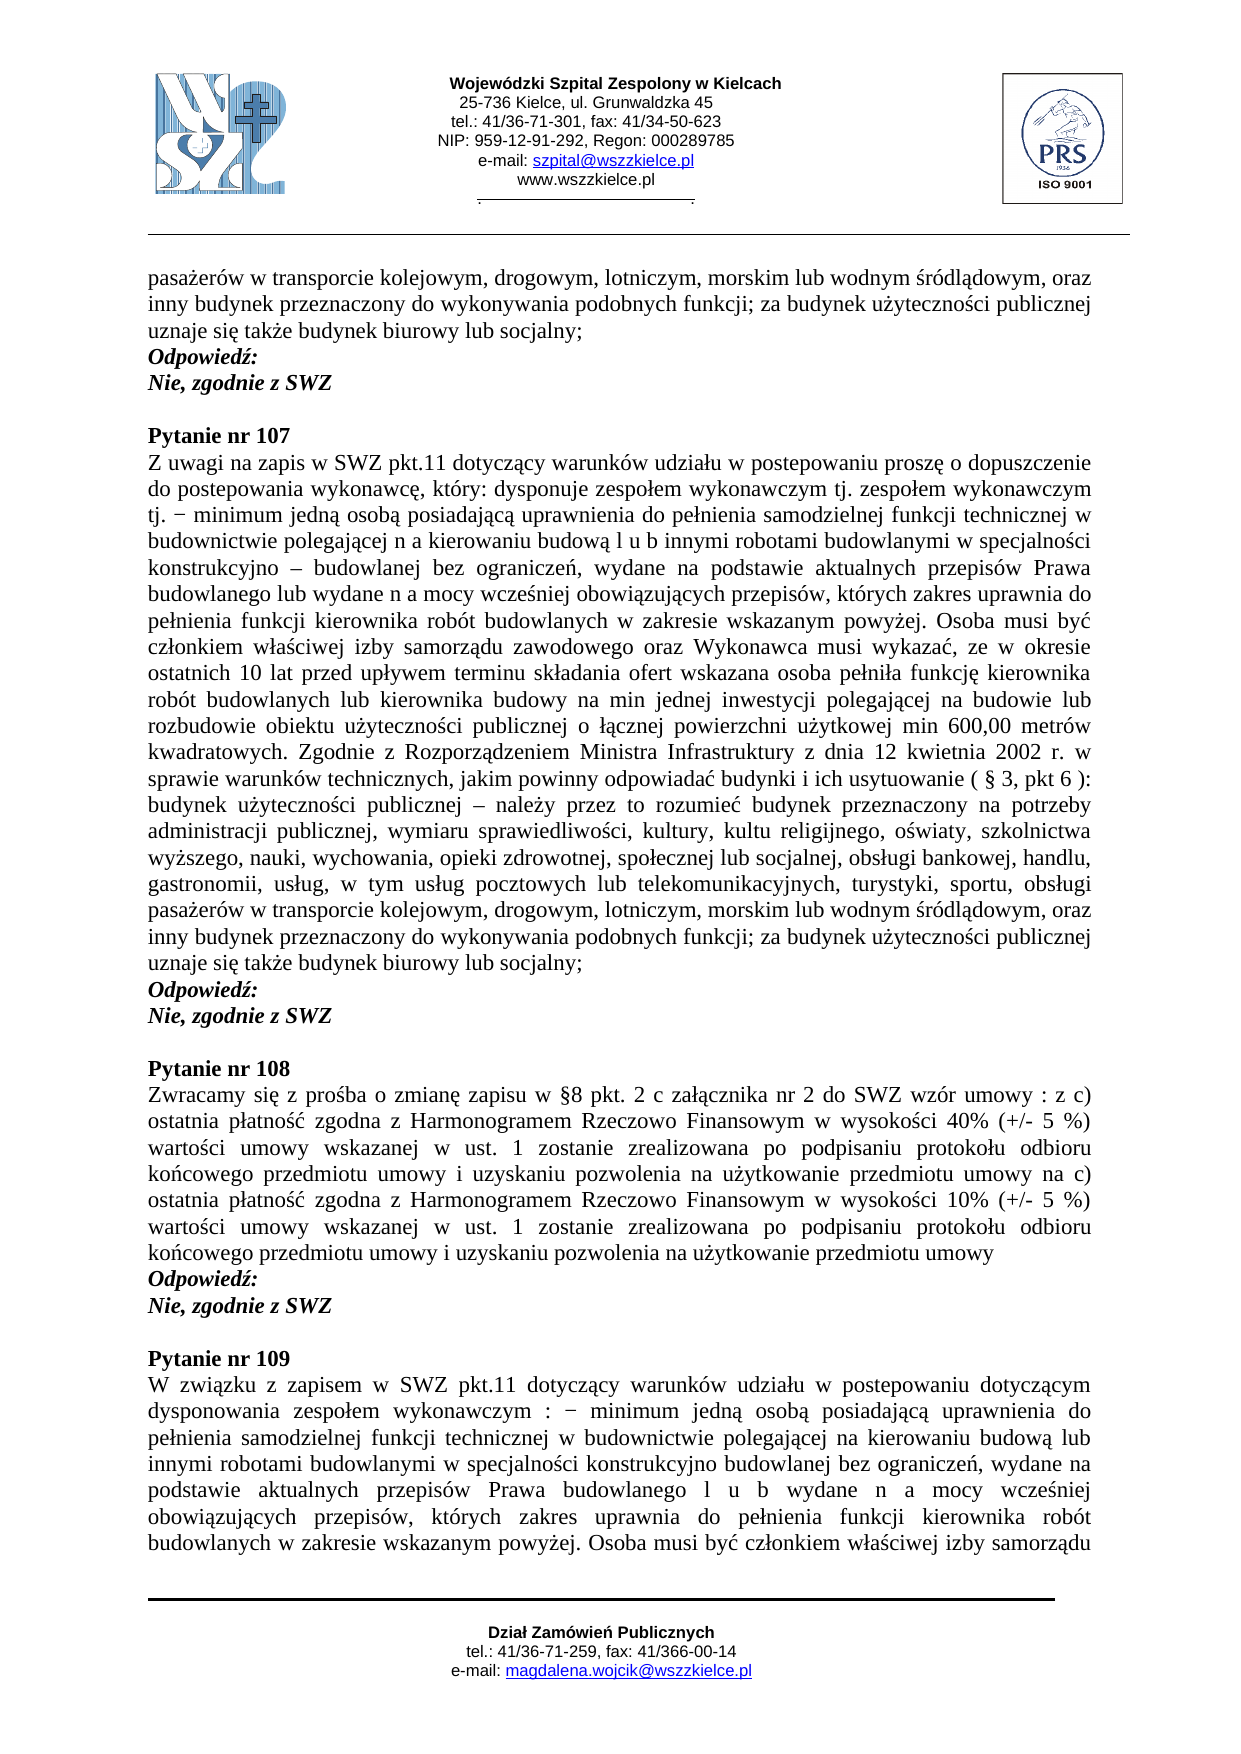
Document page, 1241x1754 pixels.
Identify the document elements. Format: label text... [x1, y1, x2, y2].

text Pytanie nr 107 [148, 422, 1093, 448]
text Nie, zgodnie z SWZ [148, 369, 1093, 396]
text Zwracamy się z prośba o zmianę zapisu w §8 pkt. 2 c załącznika nr 2 do SWZ wzór umowy : z c) ostatnia płatność zgodna z Harmonogramem Rzeczowo Finansowym w wysokości 40% (+/- 5 %) wartości umowy wskazanej w ust. 1 zostanie zrealizowana po podpisaniu protokołu odbioru końcowego przedmiotu umowy i uzyskaniu pozwolenia na użytkowanie przedmiotu umowy na c) ostatnia płatność zgodna z Harmonogramem Rzeczowo Finansowym w wysokości 10% (+/- 5 %) wartości umowy wskazanej w ust. 1 zostanie zrealizowana po podpisaniu protokołu odbioru końcowego przedmiotu umowy i uzyskaniu pozwolenia na użytkowanie przedmiotu umowy [148, 1081, 1093, 1266]
text Odpowiedź: [148, 976, 1093, 1002]
text Z uwagi na zapis w SWZ pkt.11 dotyczący warunków udziału w postepowaniu proszę o dopuszczenie do postepowania wykonawcę, który: dysponuje zespołem wykonawczym tj. zespołem wykonawczym tj. − minimum jedną osobą posiadającą uprawnienia do pełnienia samodzielnej funkcji technicznej w budownictwie polegającej n a kierowaniu budową l u b innymi robotami budowlanymi w specjalności konstrukcyjno – budowlanej bez ograniczeń, wydane na podstawie aktualnych przepisów Prawa budowlanego lub wydane n a mocy wcześniej obowiązujących przepisów, których zakres uprawnia do pełnienia funkcji kierownika robót budowlanych w zakresie wskazanym powyżej. Osoba musi być członkiem właściwej izby samorządu zawodowego oraz Wykonawca musi wykazać, ze w okresie ostatnich 10 lat przed upływem terminu składania ofert wskazana osoba pełniła funkcję kierownika robót budowlanych lub kierownika budowy na min jednej inwestycji polegającej na budowie lub rozbudowie obiektu użyteczności publicznej o łącznej powierzchni użytkowej min 600,00 metrów kwadratowych. Zgodnie z Rozporządzeniem Ministra Infrastruktury z dnia 12 kwietnia 2002 r. w sprawie warunków technicznych, jakim powinny odpowiadać budynki i ich usytuowanie ( § 3, pkt 6 ): budynek użyteczności publicznej – należy przez to rozumieć budynek przeznaczony na potrzeby administracji publicznej, wymiaru sprawiedliwości, kultury, kultu religijnego, oświaty, szkolnictwa wyższego, nauki, wychowania, opieki zdrowotnej, społecznej lub socjalnej, obsługi bankowej, handlu, gastronomii, usług, w tym usług pocztowych lub telekomunikacyjnych, turystyki, sportu, obsługi pasażerów w transporcie kolejowym, drogowym, lotniczym, morskim lub wodnym śródlądowym, oraz inny budynek przeznaczony do wykonywania podobnych funkcji; za budynek użyteczności publicznej uznaje się także budynek biurowy lub socjalny; [148, 448, 1093, 976]
text Odpowiedź: [148, 343, 1093, 369]
text Pytanie nr 109 [148, 1344, 1093, 1371]
text Nie, zgodnie z SWZ [148, 1002, 1093, 1028]
text Odpowiedź: [148, 1266, 1093, 1292]
text Nie, zgodnie z SWZ [148, 1292, 1093, 1318]
text Pytanie nr 108 [148, 1055, 1093, 1081]
picture [1002, 73, 1123, 204]
